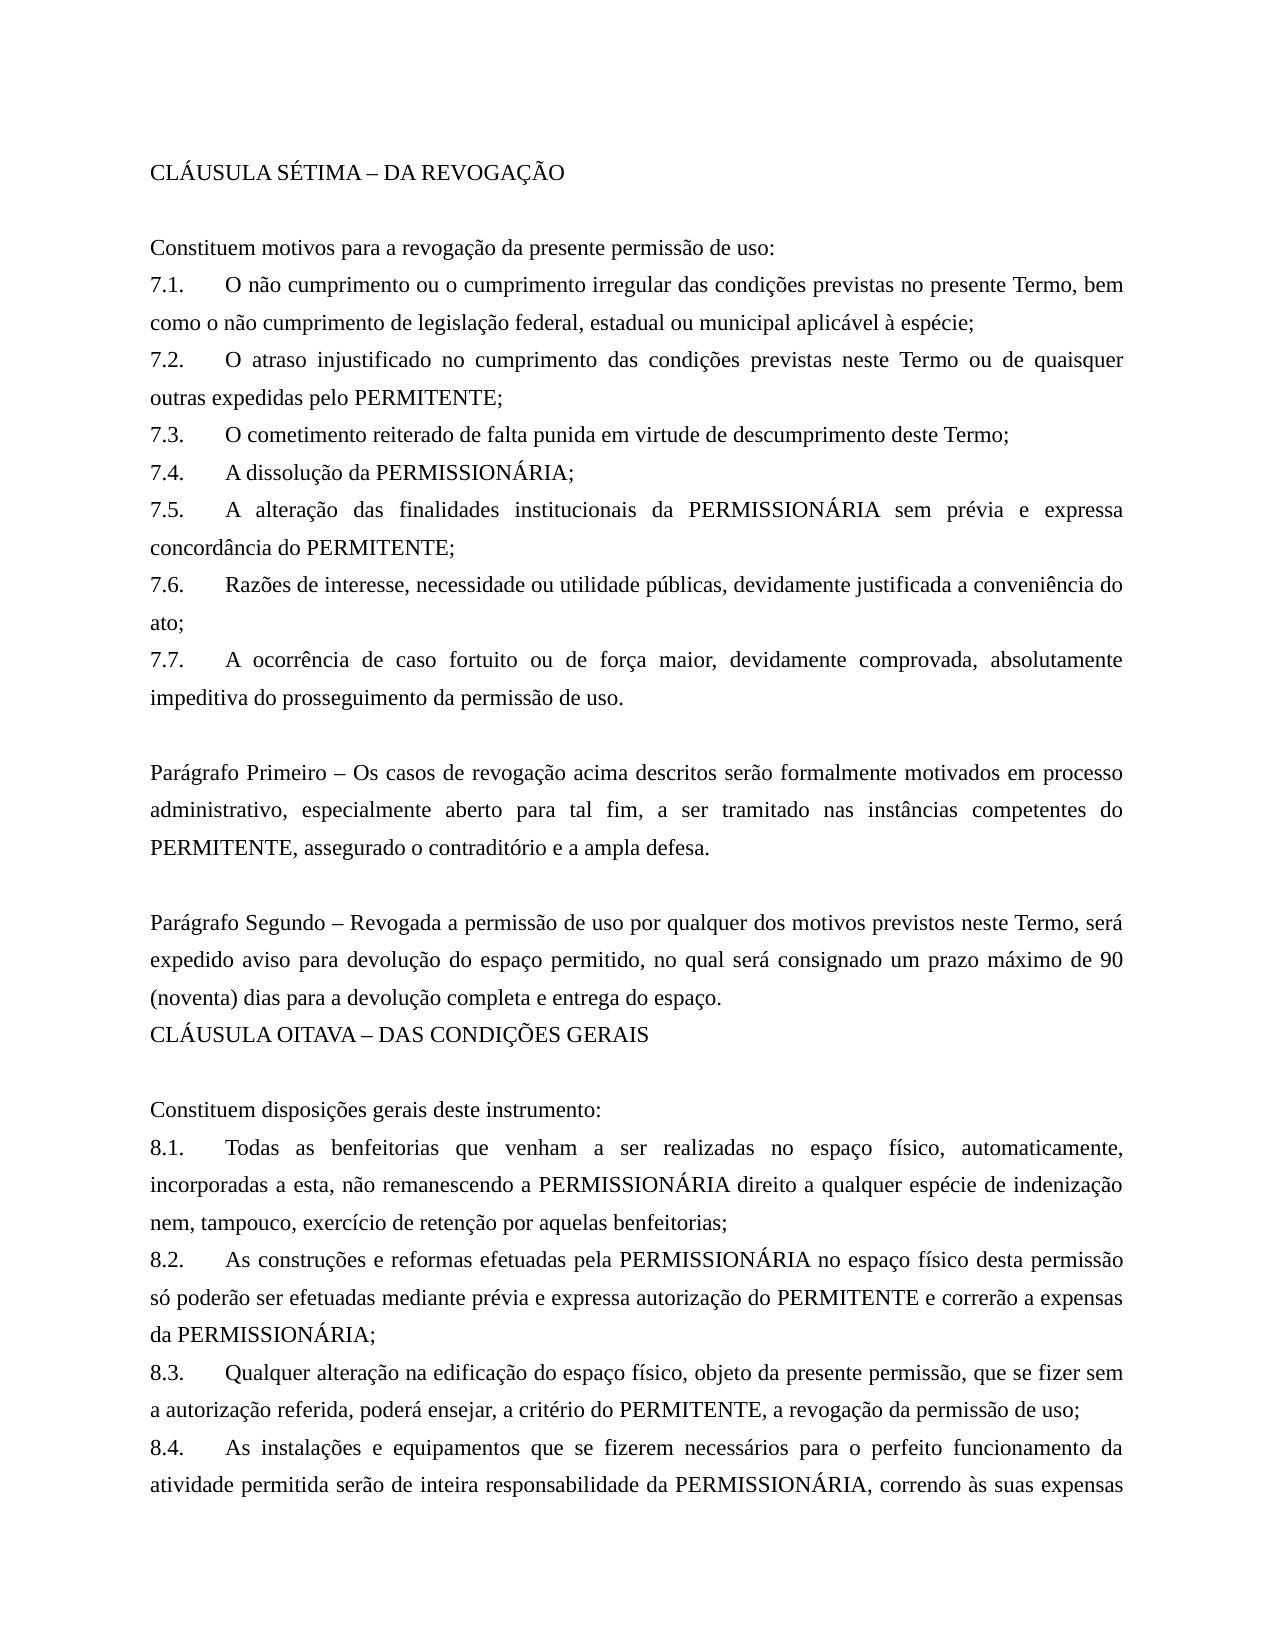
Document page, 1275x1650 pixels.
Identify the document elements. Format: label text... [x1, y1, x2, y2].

text 7.6. Razões de interesse, necessidade ou utilidade públicas, devidamente justificada a conveniência do ato; [150, 562, 1125, 637]
text 7.2. O atraso injustificado no cumprimento das condições previstas neste Termo ou de quaisquer outras expedidas pelo PERMITENTE; [150, 337, 1125, 412]
text 8.2. As construções e reformas efetuadas pela PERMISSIONÁRIA no espaço físico desta permissão só poderão ser efetuadas mediante prévia e expressa autorização do PERMITENTE e correrão a expensas da PERMISSIONÁRIA; [150, 1237, 1125, 1350]
text Constituem motivos para a revogação da presente permissão de uso: [150, 225, 1125, 262]
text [150, 1425, 1125, 1500]
text 7.4. A dissolução da PERMISSIONÁRIA; [150, 450, 1125, 487]
text Parágrafo Primeiro – Os casos de revogação acima descritos serão formalmente motivados em processo administrativo, especialmente aberto para tal fim, a ser tramitado nas instâncias competentes do PERMITENTE, assegurado o contraditório e a ampla defesa. [150, 750, 1125, 862]
text 8.1. Todas as benfeitorias que venham a ser realizadas no espaço físico, automaticamente, incorporadas a esta, não remanescendo a PERMISSIONÁRIA direito a qualquer espécie de indenização nem, tampouco, exercício de retenção por aquelas benfeitorias; [150, 1125, 1125, 1237]
text 8.3. Qualquer alteração na edificação do espaço físico, objeto da presente permissão, que se fizer sem a autorização referida, poderá ensejar, a critério do PERMITENTE, a revogação da permissão de uso; [150, 1350, 1125, 1425]
text CLÁUSULA OITAVA – DAS CONDIÇÕES GERAIS [150, 1012, 1125, 1050]
text Parágrafo Segundo – Revogada a permissão de uso por qualquer dos motivos previstos neste Termo, será expedido aviso para devolução do espaço permitido, no qual será consignado um prazo máximo de 90 (noventa) dias para a devolução completa e entrega do espaço. [150, 900, 1125, 1012]
text 7.1. O não cumprimento ou o cumprimento irregular das condições previstas no presente Termo, bem como o não cumprimento de legislação federal, estadual ou municipal aplicável à espécie; [150, 262, 1125, 337]
text Constituem disposições gerais deste instrumento: [150, 1087, 1125, 1125]
text 7.5. A alteração das finalidades institucionais da PERMISSIONÁRIA sem prévia e expressa concordância do PERMITENTE; [150, 487, 1125, 562]
text CLÁUSULA SÉTIMA – DA REVOGAÇÃO [150, 150, 1125, 187]
text 7.7. A ocorrência de caso fortuito ou de força maior, devidamente comprovada, absolutamente impeditiva do prosseguimento da permissão de uso. [150, 637, 1125, 712]
text 7.3. O cometimento reiterado de falta punida em virtude de descumprimento deste Termo; [150, 412, 1125, 450]
